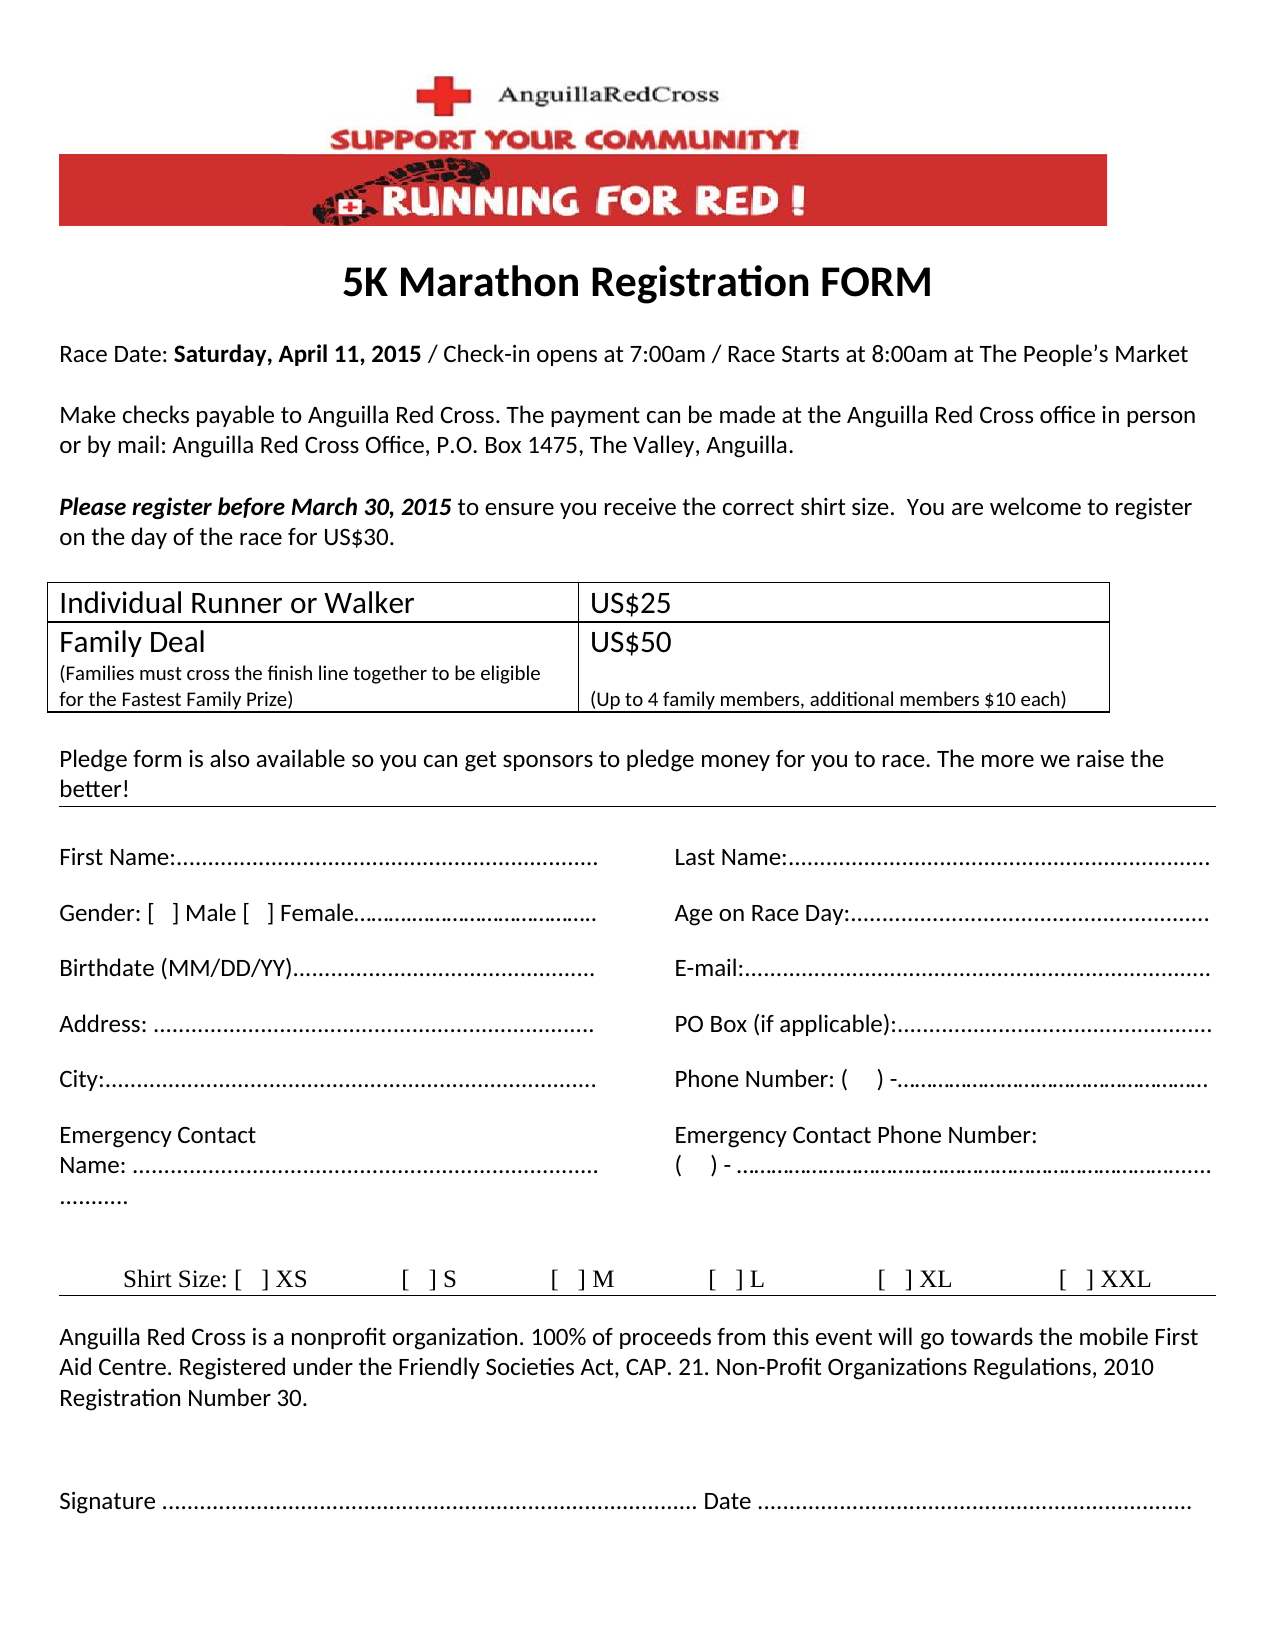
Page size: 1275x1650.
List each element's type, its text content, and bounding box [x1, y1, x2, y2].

text Address: ...................................................................... [59, 1008, 601, 1038]
text Pledge form is also available so you can get sponsors to pledge money for you to race. The more we raise the better! [59, 743, 1216, 806]
text Birthdate (MM/DD/YY)................................................ [59, 952, 601, 983]
text Phone Number: ( ) -……………………………………………… [674, 1063, 1216, 1094]
table_cell US$50 (Up to 4 family members, additional members $10 each) [579, 623, 1109, 711]
text Last Name:................................................................... [674, 841, 1216, 872]
text Gender: [ ] Male [ ] Female……….………………………….. [59, 897, 601, 927]
text Please register before March 30, 2015 to ensure you receive the correct shirt size. You are welcome to register on the day of the race for US$30. [59, 491, 1216, 552]
text Emergency Contact Name: ..................................................................................... [59, 1119, 601, 1210]
picture [59, 73, 1108, 226]
text City:.............................................................................. [59, 1063, 601, 1094]
text Make checks payable to Anguilla Red Cross. The payment can be made at the Anguilla Red Cross office in person or by mail: Anguilla Red Cross Office, P.O. Box 1475, The Valley, Anguilla. [59, 399, 1216, 460]
text 5K Marathon Registration FORM [59, 254, 1216, 307]
text ( ) - …………………………………………………………………....... [674, 1149, 1216, 1180]
text Shirt Size: [ ] XS [ ] S [ ] M [ ] L [ ] XL [ ] XXL [59, 1264, 1216, 1295]
text Signature ..................................................................................... Date ..................................................................... [59, 1485, 1216, 1516]
table_cell Family Deal (Families must cross the finish line together to be eligible for the Fastest Family Prize) [48, 623, 578, 711]
text Anguilla Red Cross is a nonprofit organization. 100% of proceeds from this event will go towards the mobile First Aid Centre. Registered under the Friendly Societies Act, CAP. 21. Non-Profit Organizations Regulations, 2010 Registration Number 30. [59, 1321, 1216, 1412]
table_header Individual Runner or Walker [48, 583, 578, 621]
text E-mail:.......................................................................... [674, 952, 1216, 983]
table_header US$25 [579, 583, 1109, 621]
text Age on Race Day:......................................................... [674, 897, 1216, 927]
text First Name:................................................................... [59, 841, 601, 872]
text Race Date: Saturday, April 11, 2015 / Check-in opens at 7:00am / Race Starts at 8:00am at The People’s Market [59, 338, 1216, 368]
text Emergency Contact Phone Number: [674, 1119, 1216, 1149]
text PO Box (if applicable):.................................................. [674, 1008, 1216, 1038]
